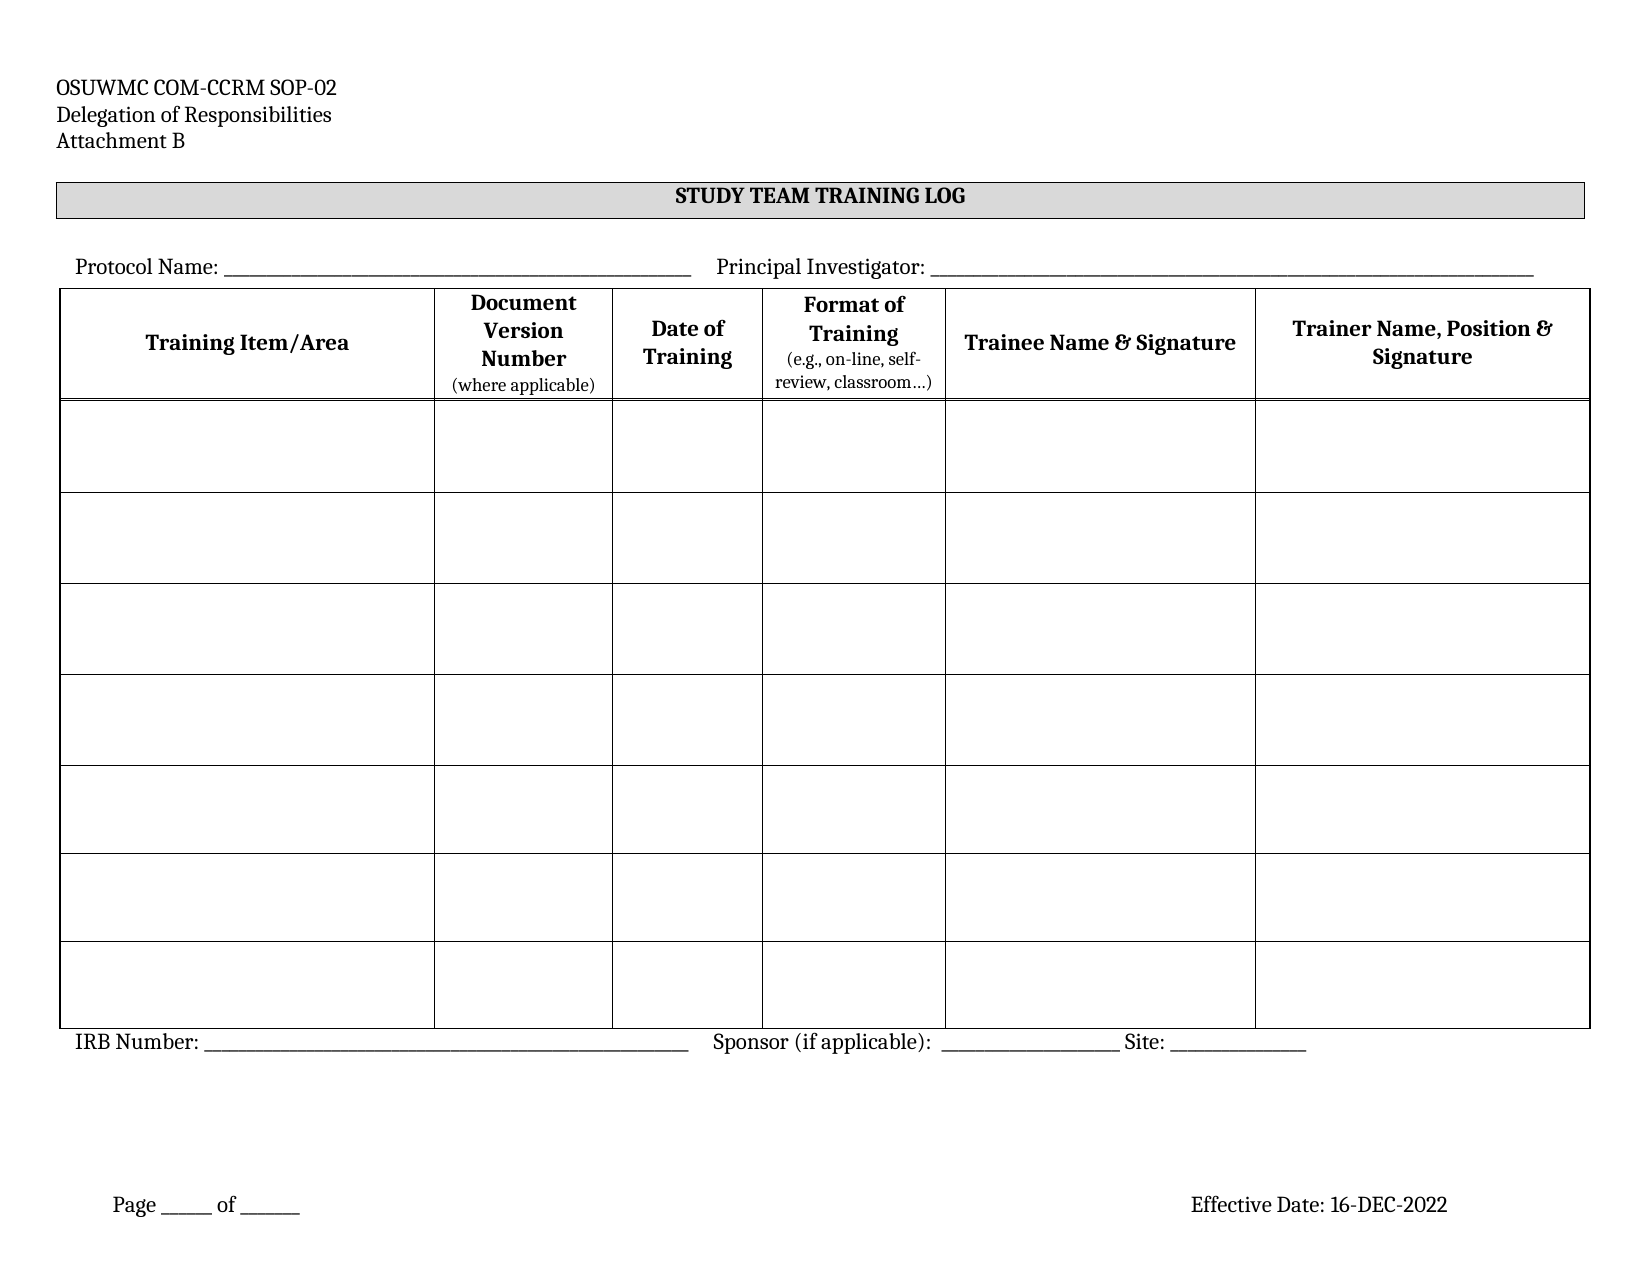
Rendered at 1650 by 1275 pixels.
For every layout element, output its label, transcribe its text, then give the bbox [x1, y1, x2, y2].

table_cell [1256, 854, 1589, 941]
text Protocol Name: _______________________________________________________ Principal Investigator: _______________________________________________________________________ [75, 253, 1556, 280]
table_cell [763, 584, 945, 674]
table_cell [763, 766, 945, 853]
table_header STUDY TEAM TRAINING LOG [57, 183, 1584, 218]
table_cell [61, 493, 434, 583]
table_header Document Version Number (where applicable) [435, 289, 612, 398]
table_cell [613, 493, 762, 583]
table_cell [1256, 401, 1589, 492]
table_cell [1256, 942, 1589, 1028]
table_cell [763, 942, 945, 1028]
table_cell [613, 766, 762, 853]
table_cell [435, 401, 612, 492]
table_cell [946, 942, 1255, 1028]
table_header Training Item/Area [61, 289, 434, 398]
table_cell [763, 401, 945, 492]
table_header Trainee Name & Signature [946, 289, 1255, 398]
table_cell [61, 584, 434, 674]
table_cell [61, 675, 434, 765]
table_cell [61, 766, 434, 853]
table_cell [1256, 675, 1589, 765]
table_header Trainer Name, Position & Signature [1256, 289, 1589, 398]
table_cell [613, 854, 762, 941]
table_cell [435, 942, 612, 1028]
table_cell [946, 675, 1255, 765]
table_cell [61, 401, 434, 492]
table_cell [435, 675, 612, 765]
table_cell [946, 493, 1255, 583]
table_header Format of Training (e.g., on-line, self-review, classroom…) [763, 289, 945, 398]
table_cell [946, 854, 1255, 941]
table_header Date of Training [613, 289, 762, 398]
table_cell [61, 854, 434, 941]
table_cell [1256, 584, 1589, 674]
table_cell [763, 493, 945, 583]
table_cell [613, 675, 762, 765]
table_cell [61, 942, 434, 1028]
table_cell [435, 766, 612, 853]
table_cell [613, 942, 762, 1028]
table_cell [946, 401, 1255, 492]
table_cell [1256, 766, 1589, 853]
table_cell [435, 584, 612, 674]
table_cell [946, 584, 1255, 674]
table_cell [435, 854, 612, 941]
text IRB Number: _________________________________________________________ Sponsor (if applicable): _____________________ Site: ________________ [75, 1029, 1556, 1056]
table_cell [946, 766, 1255, 853]
table_cell [1256, 493, 1589, 583]
table_cell [763, 854, 945, 941]
table_cell [763, 675, 945, 765]
table_cell [613, 584, 762, 674]
table_cell [613, 401, 762, 492]
table_cell [435, 493, 612, 583]
